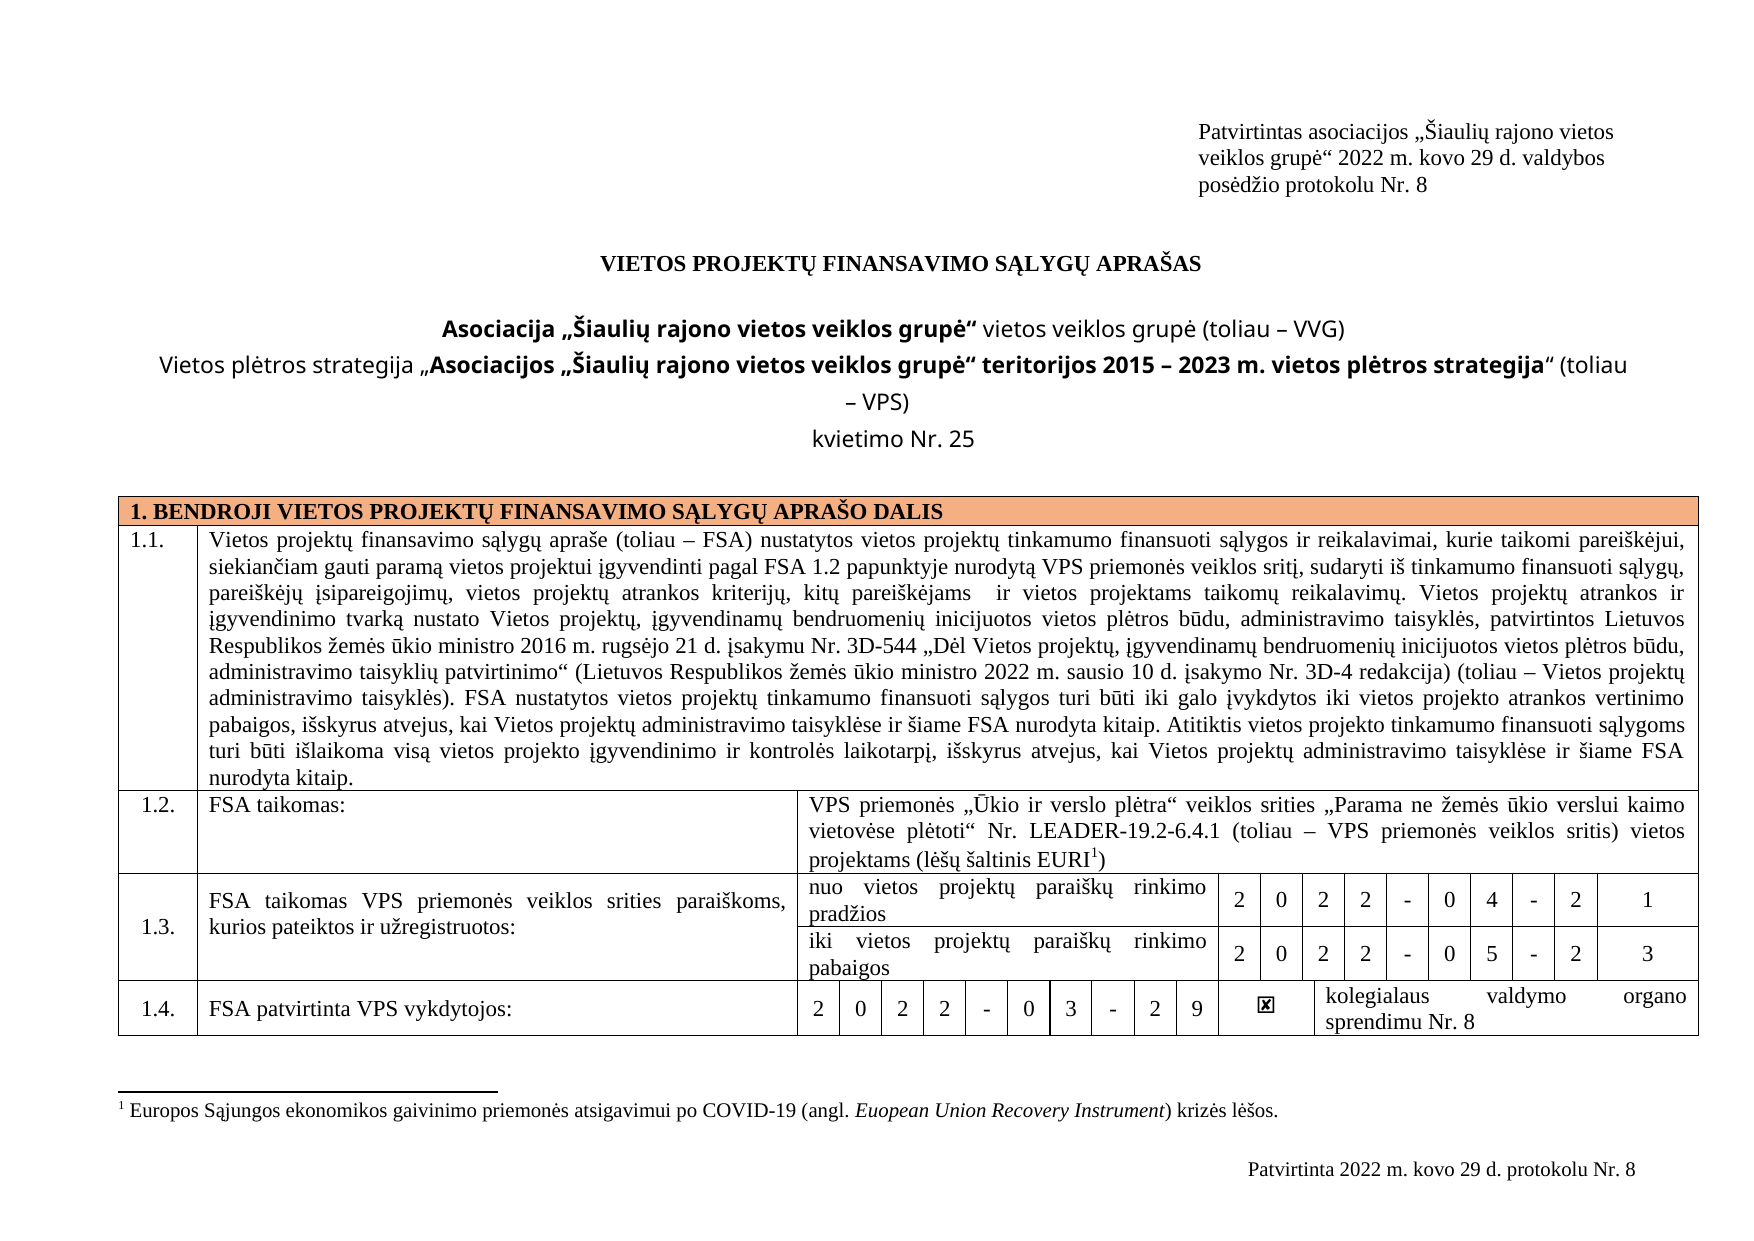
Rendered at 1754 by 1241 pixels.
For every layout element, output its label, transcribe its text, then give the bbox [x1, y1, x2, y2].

table_cell 4 [1471, 874, 1512, 926]
table_cell 0 [840, 981, 881, 1035]
table_cell 1.2. [119, 791, 197, 872]
table_cell - [1092, 981, 1134, 1035]
table_cell 2 [1345, 874, 1386, 926]
table_cell - [1387, 927, 1428, 980]
table_cell 3 [1598, 927, 1698, 980]
table_cell - [966, 981, 1007, 1035]
table_cell FSA taikomas VPS priemonės veiklos srities paraiškoms, kurios pateiktos ir užregistruotos: [198, 874, 797, 980]
table_cell 1.3. [119, 874, 197, 980]
table_cell Vietos projektų finansavimo sąlygų apraše (toliau – FSA) nustatytos vietos projektų tinkamumo finansuoti sąlygos ir reikalavimai, kurie taikomi pareiškėjui, siekiančiam gauti paramą vietos projektui įgyvendinti pagal FSA 1.2 papunktyje nurodytą VPS priemonės veiklos sritį, sudaryti iš tinkamumo finansuoti sąlygų, pareiškėjų įsipareigojimų, vietos projektų atrankos kriterijų, kitų pareiškėjams ir vietos projektams taikomų reikalavimų. Vietos projektų atrankos ir įgyvendinimo tvarką nustato Vietos projektų, įgyvendinamų bendruomenių inicijuotos vietos plėtros būdu, administravimo taisyklės, patvirtintos Lietuvos Respublikos žemės ūkio ministro 2016 m. rugsėjo 21 d. įsakymu Nr. 3D-544 „Dėl Vietos projektų, įgyvendinamų bendruomenių inicijuotos vietos plėtros būdu, administravimo taisyklių patvirtinimo“ (Lietuvos Respublikos žemės ūkio ministro 2022 m. sausio 10 d. įsakymo Nr. 3D-4 redakcija) (toliau – Vietos projektų administravimo taisyklės). FSA nustatytos vietos projektų tinkamumo finansuoti sąlygos turi būti iki galo įvykdytos iki vietos projekto atrankos vertinimo pabaigos, išskyrus atvejus, kai Vietos projektų administravimo taisyklėse ir šiame FSA nurodyta kitaip. Atitiktis vietos projekto tinkamumo finansuoti sąlygoms turi būti išlaikoma visą vietos projekto įgyvendinimo ir kontrolės laikotarpį, išskyrus atvejus, kai Vietos projektų administravimo taisyklėse ir šiame FSA nurodyta kitaip. [198, 526, 1698, 790]
table_cell [1219, 981, 1314, 1035]
table_cell 2 [924, 981, 965, 1035]
table_cell iki vietos projektų paraiškų rinkimo pabaigos [798, 927, 1218, 980]
table_cell - [1513, 874, 1554, 926]
table_cell VPS priemonės „Ūkio ir verslo plėtra“ veiklos srities „Parama ne žemės ūkio verslui kaimo vietovėse plėtoti“ Nr. LEADER-19.2-6.4.1 (toliau – VPS priemonės veiklos sritis) vietos projektams (lėšų šaltinis EURI) [798, 791, 1698, 872]
text Patvirtintas asociacijos „Šiaulių rajono vietos veiklos grupė“ 2022 m. kovo 29 d. valdybos posėdžio protokolu Nr. 8 [1198, 118, 1636, 197]
list VIETOS PROJEKTŲ FINANSAVIMO SĄLYGŲ APRAŠAS [118, 250, 1683, 276]
table_cell - [1387, 874, 1428, 926]
table_cell 2 [1303, 927, 1344, 980]
text Asociacija „Šiaulių rajono vietos veiklos grupė“ vietos veiklos grupė (toliau – VVG) [118, 313, 1636, 344]
table_cell 2 [1555, 927, 1597, 980]
table_cell FSA patvirtinta VPS vykdytojos: [198, 981, 797, 1035]
table_cell 2 [1219, 874, 1260, 926]
table_cell 0 [1429, 927, 1470, 980]
table_cell kolegialaus valdymo organo sprendimu Nr. 8 [1315, 981, 1698, 1035]
table_cell 0 [1008, 981, 1049, 1035]
text Vietos plėtros strategija „Asociacijos „Šiaulių rajono vietos veiklos grupė“ teritorijos 2015 – 2023 m. vietos plėtros strategija“ (toliau – VPS) [118, 349, 1636, 417]
table_cell 2 [882, 981, 923, 1035]
table_cell FSA taikomas: [198, 791, 797, 872]
table_cell 3 [1051, 981, 1091, 1035]
table_cell nuo vietos projektų paraiškų rinkimo pradžios [798, 874, 1218, 926]
table_cell 1 [1598, 874, 1698, 926]
text kvietimo Nr. 25 [118, 422, 1636, 454]
table_cell 0 [1429, 874, 1470, 926]
table_cell 0 [1261, 927, 1302, 980]
table_cell 2 [798, 981, 839, 1035]
table_cell 1.1. [119, 526, 197, 790]
table_cell 1.4. [119, 981, 197, 1035]
table_cell 2 [1219, 927, 1260, 980]
table_cell 5 [1471, 927, 1512, 980]
table_cell - [1513, 927, 1554, 980]
table_cell 2 [1345, 927, 1386, 980]
table_header 1. BENDROJI VIETOS PROJEKTŲ FINANSAVIMO SĄLYGŲ APRAŠO DALIS [119, 497, 1698, 525]
table_cell 2 [1303, 874, 1344, 926]
table_cell 2 [1135, 981, 1176, 1035]
table_cell 2 [1555, 874, 1597, 926]
table_cell 9 [1177, 981, 1218, 1035]
table_cell 0 [1261, 874, 1302, 926]
